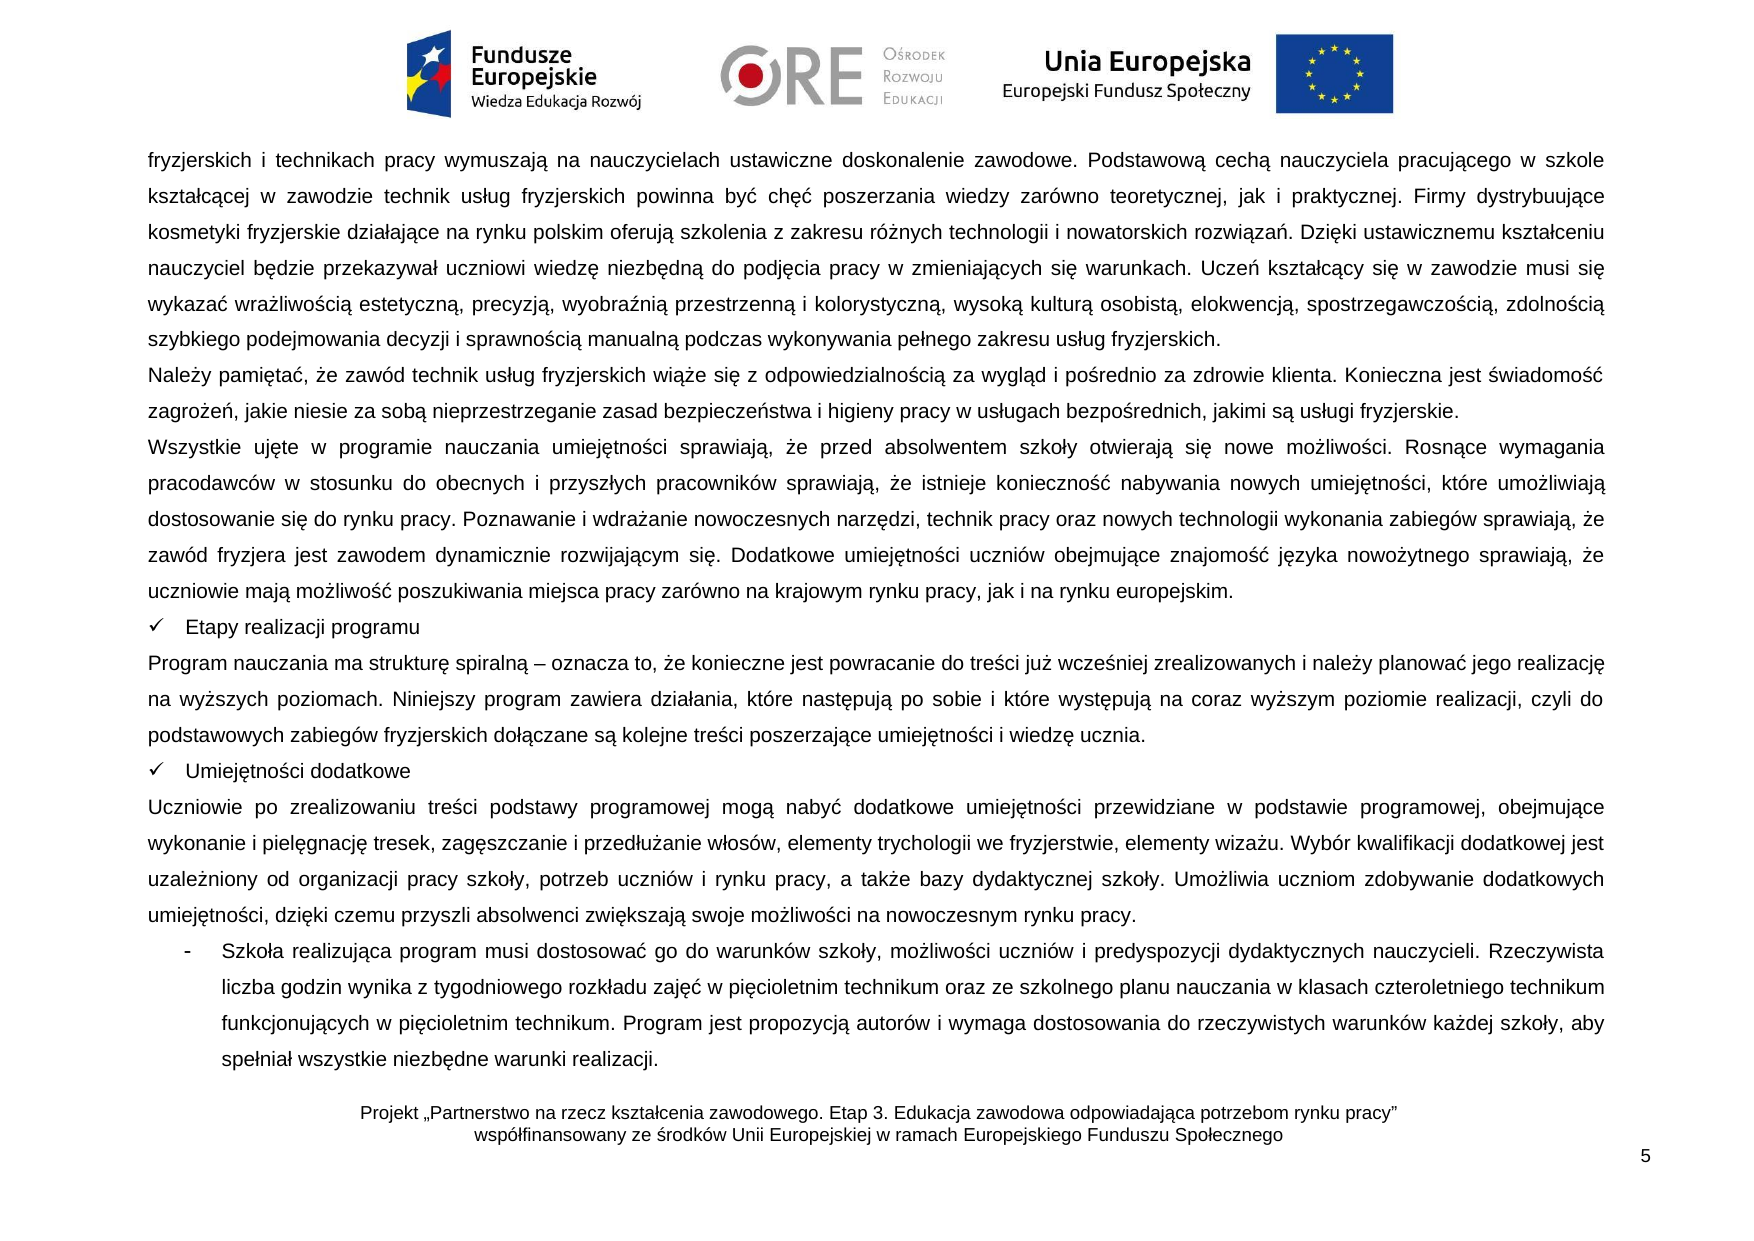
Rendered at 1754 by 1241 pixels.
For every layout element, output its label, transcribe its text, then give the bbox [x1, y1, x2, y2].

text Uczniowie po zrealizowaniu treści podstawy programowej mogą nabyć dodatkowe umiejętności przewidziane w podstawie programowej, obejmujące wykonanie i pielęgnację tresek, zagęszczanie i przedłużanie włosów, elementy trychologii we fryzjerstwie, elementy wizażu. Wybór kwalifikacji dodatkowej jest uzależniony od organizacji pracy szkoły, potrzeb uczniów i rynku pracy, a także bazy dydaktycznej szkoły. Umożliwia uczniom zdobywanie dodatkowych umiejętności, dzięki czemu przyszli absolwenci zwiększają swoje możliwości na nowoczesnym rynku pracy. [148, 795, 1606, 926]
list Umiejętności dodatkowe [148, 759, 1606, 783]
text Program nauczania ma strukturę spiralną – oznacza to, że konieczne jest powracanie do treści już wcześniej zrealizowanych i należy planować jego realizację na wyższych poziomach. Niniejszy program zawiera działania, które następują po sobie i które występują na coraz wyższym poziomie realizacji, czyli do podstawowych zabiegów fryzjerskich dołączane są kolejne treści poszerzające umiejętności i wiedzę ucznia. [148, 651, 1606, 747]
text Należy pamiętać, że zawód technik usług fryzjerskich wiąże się z odpowiedzialnością za wygląd i pośrednio za zdrowie klienta. Konieczna jest świadomość zagrożeń, jakie niesie za sobą nieprzestrzeganie zasad bezpieczeństwa i higieny pracy w usługach bezpośrednich, jakimi są usługi fryzjerskie. [148, 363, 1606, 423]
text Wszystkie ujęte w programie nauczania umiejętności sprawiają, że przed absolwentem szkoły otwierają się nowe możliwości. Rosnące wymagania pracodawców w stosunku do obecnych i przyszłych pracowników sprawiają, że istnieje konieczność nabywania nowych umiejętności, które umożliwiają dostosowanie się do rynku pracy. Poznawanie i wdrażanie nowoczesnych narzędzi, technik pracy oraz nowych technologii wykonania zabiegów sprawiają, że zawód fryzjera jest zawodem dynamicznie rozwijającym się. Dodatkowe umiejętności uczniów obejmujące znajomość języka nowożytnego sprawiają, że uczniowie mają możliwość poszukiwania miejsca pracy zarówno na krajowym rynku pracy, jak i na rynku europejskim. [148, 435, 1606, 603]
picture [385, 8, 1420, 139]
list Szkoła realizująca program musi dostosować go do warunków szkoły, możliwości uczniów i predyspozycji dydaktycznych nauczycieli. Rzeczywista liczba godzin wynika z tygodniowego rozkładu zajęć w pięcioletnim technikum oraz ze szkolnego planu nauczania w klasach czteroletniego technikum funkcjonujących w pięcioletnim technikum. Program jest propozycją autorów i wymaga dostosowania do rzeczywistych warunków każdej szkoły, aby spełniał wszystkie niezbędne warunki realizacji. [184, 938, 1606, 1070]
list Etapy realizacji programu [148, 615, 1606, 639]
